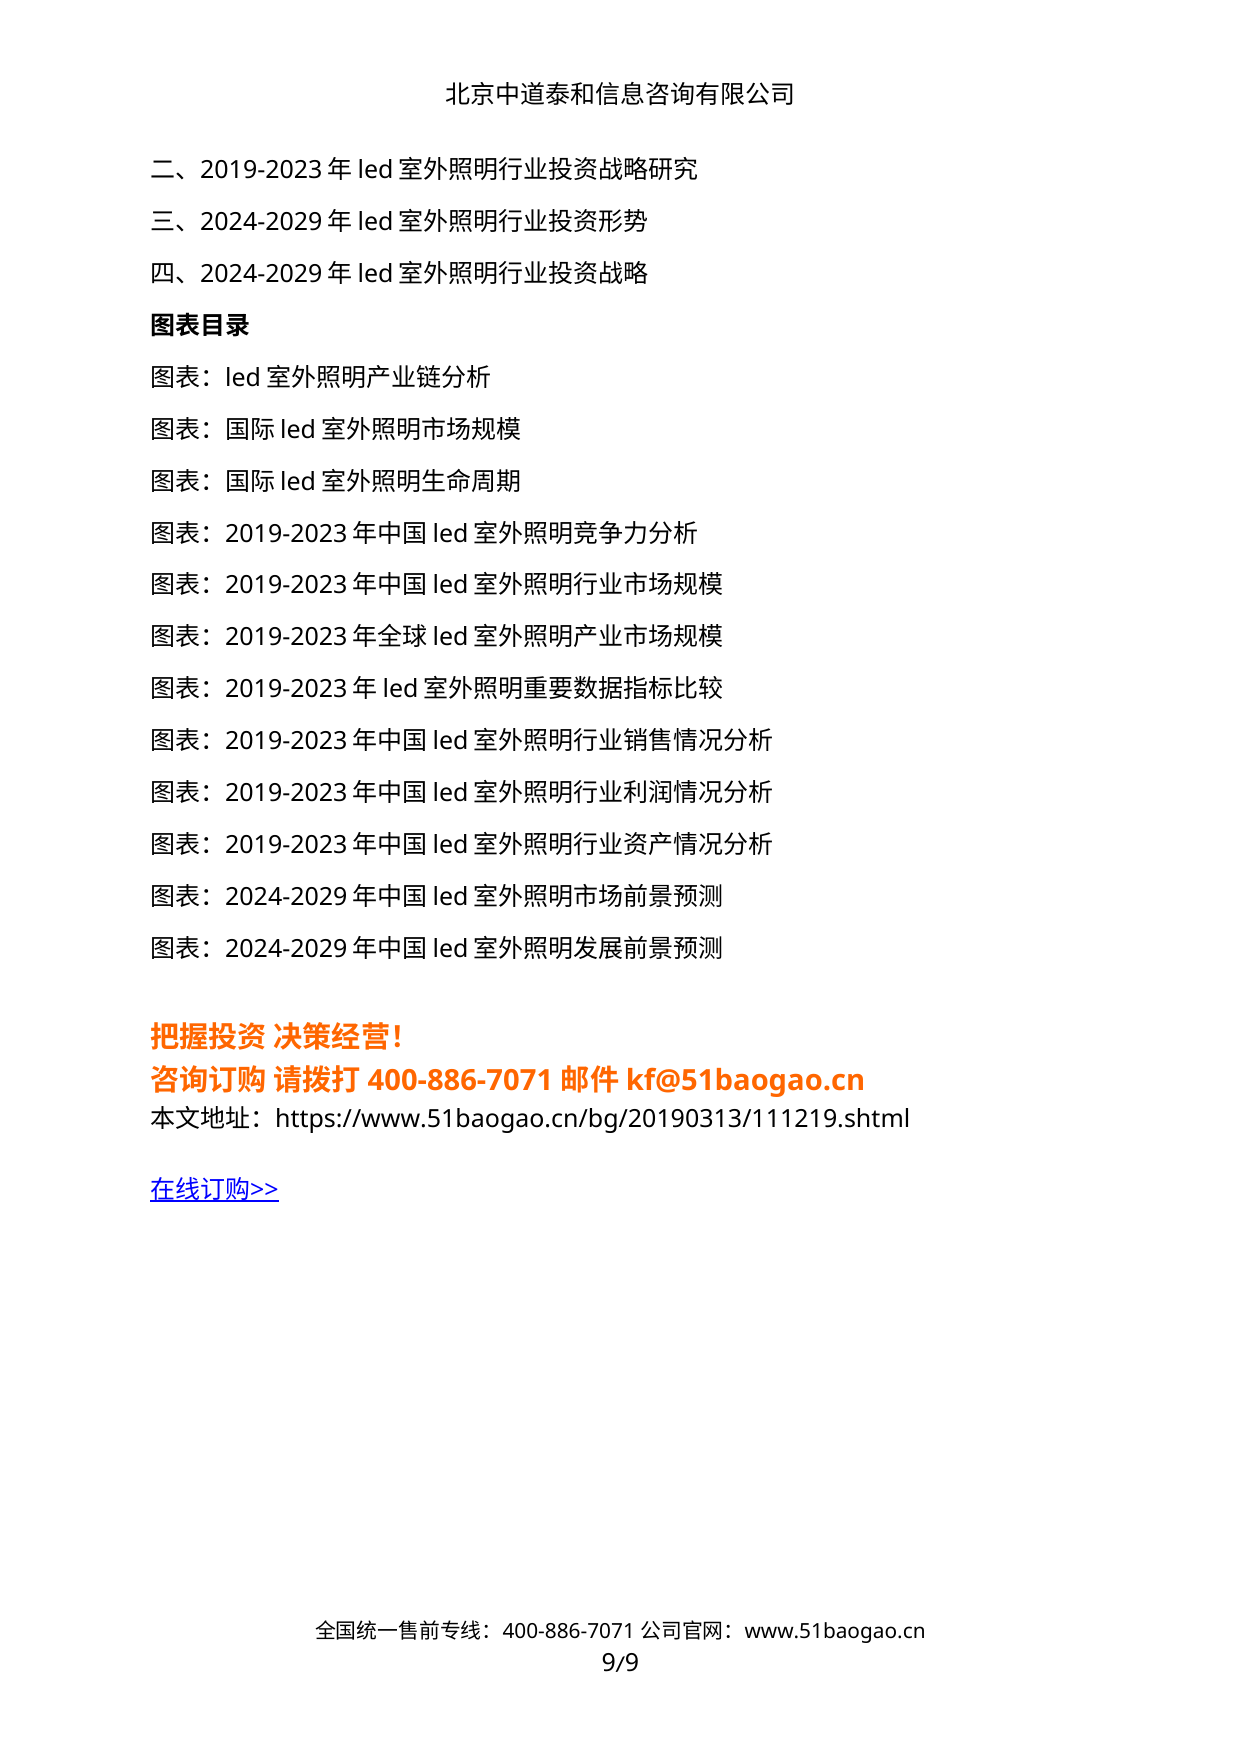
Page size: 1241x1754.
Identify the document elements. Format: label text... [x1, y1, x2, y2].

text 图表：2019-2023年中国led室外照明行业利润情况分析 [150, 772, 1090, 809]
text 把握投资 决策经营！咨询订购 请拨打 400-886-7071 邮件 kf@51baogao.cn本文地址：https://www.51baogao.cn/bg/20190313/111219.shtml [150, 980, 1090, 1135]
text 图表：2019-2023年led室外照明重要数据指标比较 [150, 669, 1090, 705]
text 在线订购>> [150, 1135, 1090, 1205]
text 图表：2024-2029年中国led室外照明市场前景预测 [150, 876, 1090, 912]
text 图表：2019-2023年全球led室外照明产业市场规模 [150, 617, 1090, 653]
text 图表：2019-2023年中国led室外照明行业销售情况分析 [150, 721, 1090, 757]
text 图表：2019-2023年中国led室外照明行业资产情况分析 [150, 824, 1090, 861]
text 图表：国际led室外照明生命周期 [150, 461, 1090, 497]
text 图表：国际led室外照明市场规模 [150, 409, 1090, 446]
text 图表：2019-2023年中国led室外照明行业市场规模 [150, 565, 1090, 601]
text 图表目录 [150, 306, 1090, 342]
text 三、2024-2029年led室外照明行业投资形势 [150, 202, 1090, 238]
text 四、2024-2029年led室外照明行业投资战略 [150, 254, 1090, 290]
text 图表：2019-2023年中国led室外照明竞争力分析 [150, 513, 1090, 549]
text 图表：2024-2029年中国led室外照明发展前景预测 [150, 928, 1090, 964]
text 二、2019-2023年led室外照明行业投资战略研究 [150, 150, 1090, 186]
text 图表：led室外照明产业链分析 [150, 357, 1090, 394]
